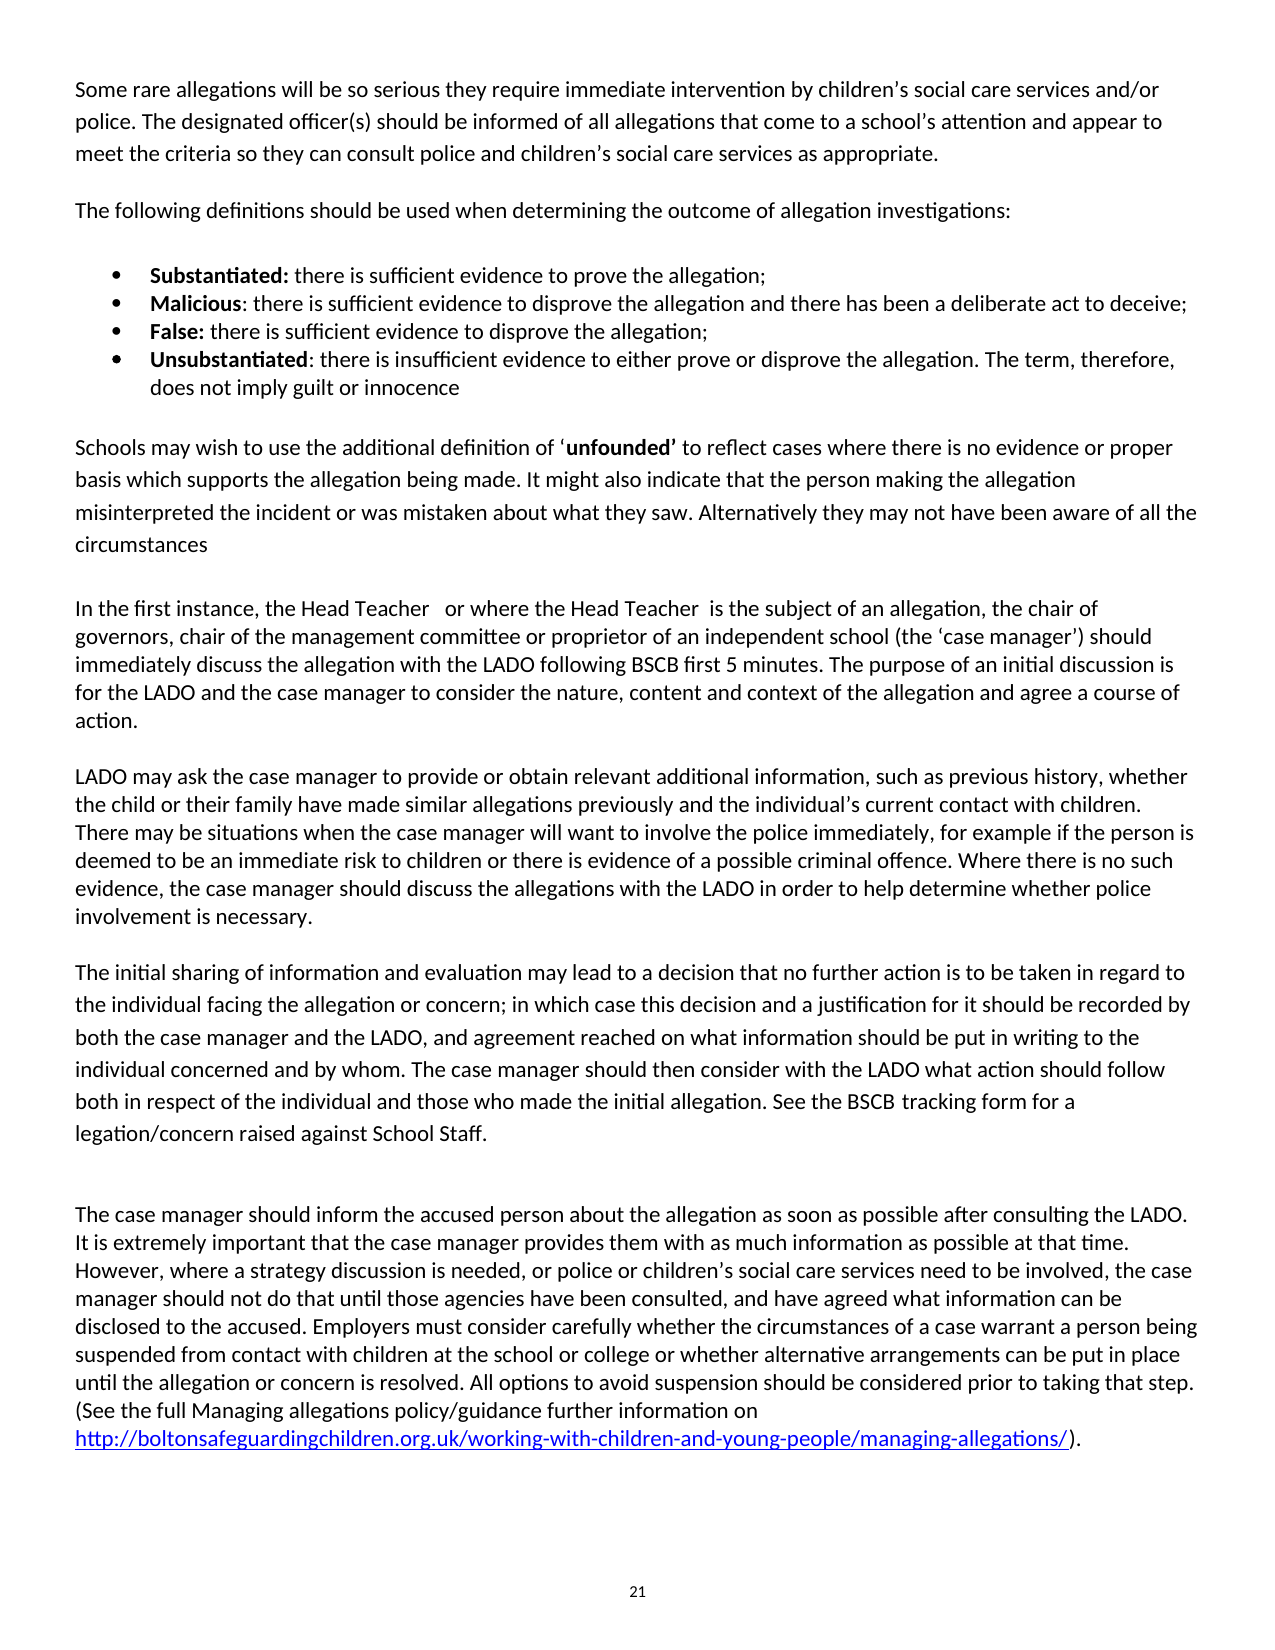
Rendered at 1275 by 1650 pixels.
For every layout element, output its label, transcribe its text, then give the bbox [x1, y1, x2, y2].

text In the first instance, the Head Teacher or where the Head Teacher is the subject of an allegation, the chair of governors, chair of the management committee or proprietor of an independent school (the ‘case manager’) should immediately discuss the allegation with the LADO following BSCB first 5 minutes. The purpose of an initial discussion is for the LADO and the case manager to consider the nature, content and context of the allegation and agree a course of action. [75, 594, 1200, 734]
list Malicious: there is sufficient evidence to disprove the allegation and there has been a deliberate act to deceive; [112, 289, 1200, 317]
text LADO may ask the case manager to provide or obtain relevant additional information, such as previous history, whether the child or their family have made similar allegations previously and the individual’s current contact with children. There may be situations when the case manager will want to involve the police immediately, for example if the person is deemed to be an immediate risk to children or there is evidence of a possible criminal offence. Where there is no such evidence, the case manager should discuss the allegations with the LADO in order to help determine whether police involvement is necessary. [75, 762, 1200, 930]
list Substantiated: there is sufficient evidence to prove the allegation; [112, 261, 1200, 289]
text The initial sharing of information and evaluation may lead to a decision that no further action is to be taken in regard to the individual facing the allegation or concern; in which case this decision and a justification for it should be recorded by both the case manager and the LADO, and agreement reached on what information should be put in writing to the individual concerned and by whom. The case manager should then consider with the LADO what action should follow both in respect of the individual and those who made the initial allegation. See the BSCB tracking form for a legation/concern raised against School Staff. [75, 958, 1200, 1147]
text Schools may wish to use the additional definition of ‘unfounded’ to reflect cases where there is no evidence or proper basis which supports the allegation being made. It might also indicate that the person making the allegation misinterpreted the incident or was mistaken about what they saw. Alternatively they may not have been aware of all the circumstances [75, 433, 1200, 558]
text The case manager should inform the accused person about the allegation as soon as possible after consulting the LADO. It is extremely important that the case manager provides them with as much information as possible at that time. However, where a strategy discussion is needed, or police or children’s social care services need to be involved, the case manager should not do that until those agencies have been consulted, and have agreed what information can be disclosed to the accused. Employers must consider carefully whether the circumstances of a case warrant a person being suspended from contact with children at the school or college or whether alternative arrangements can be put in place until the allegation or concern is resolved. All options to avoid suspension should be considered prior to taking that step. (See the full Managing allegations policy/guidance further information on http://boltonsafeguardingchildren.org.uk/working-with-children-and-young-people/managing-allegations/). [75, 1200, 1200, 1453]
text Some rare allegations will be so serious they require immediate intervention by children’s social care services and/or police. The designated officer(s) should be informed of all allegations that come to a school’s attention and appear to meet the criteria so they can consult police and children’s social care services as appropriate. [75, 75, 1200, 167]
list Unsubstantiated: there is insufficient evidence to either prove or disprove the allegation. The term, therefore, does not imply guilt or innocence [112, 345, 1200, 401]
list False: there is sufficient evidence to disprove the allegation; [112, 317, 1200, 345]
text The following definitions should be used when determining the outcome of allegation investigations: [75, 197, 1200, 224]
